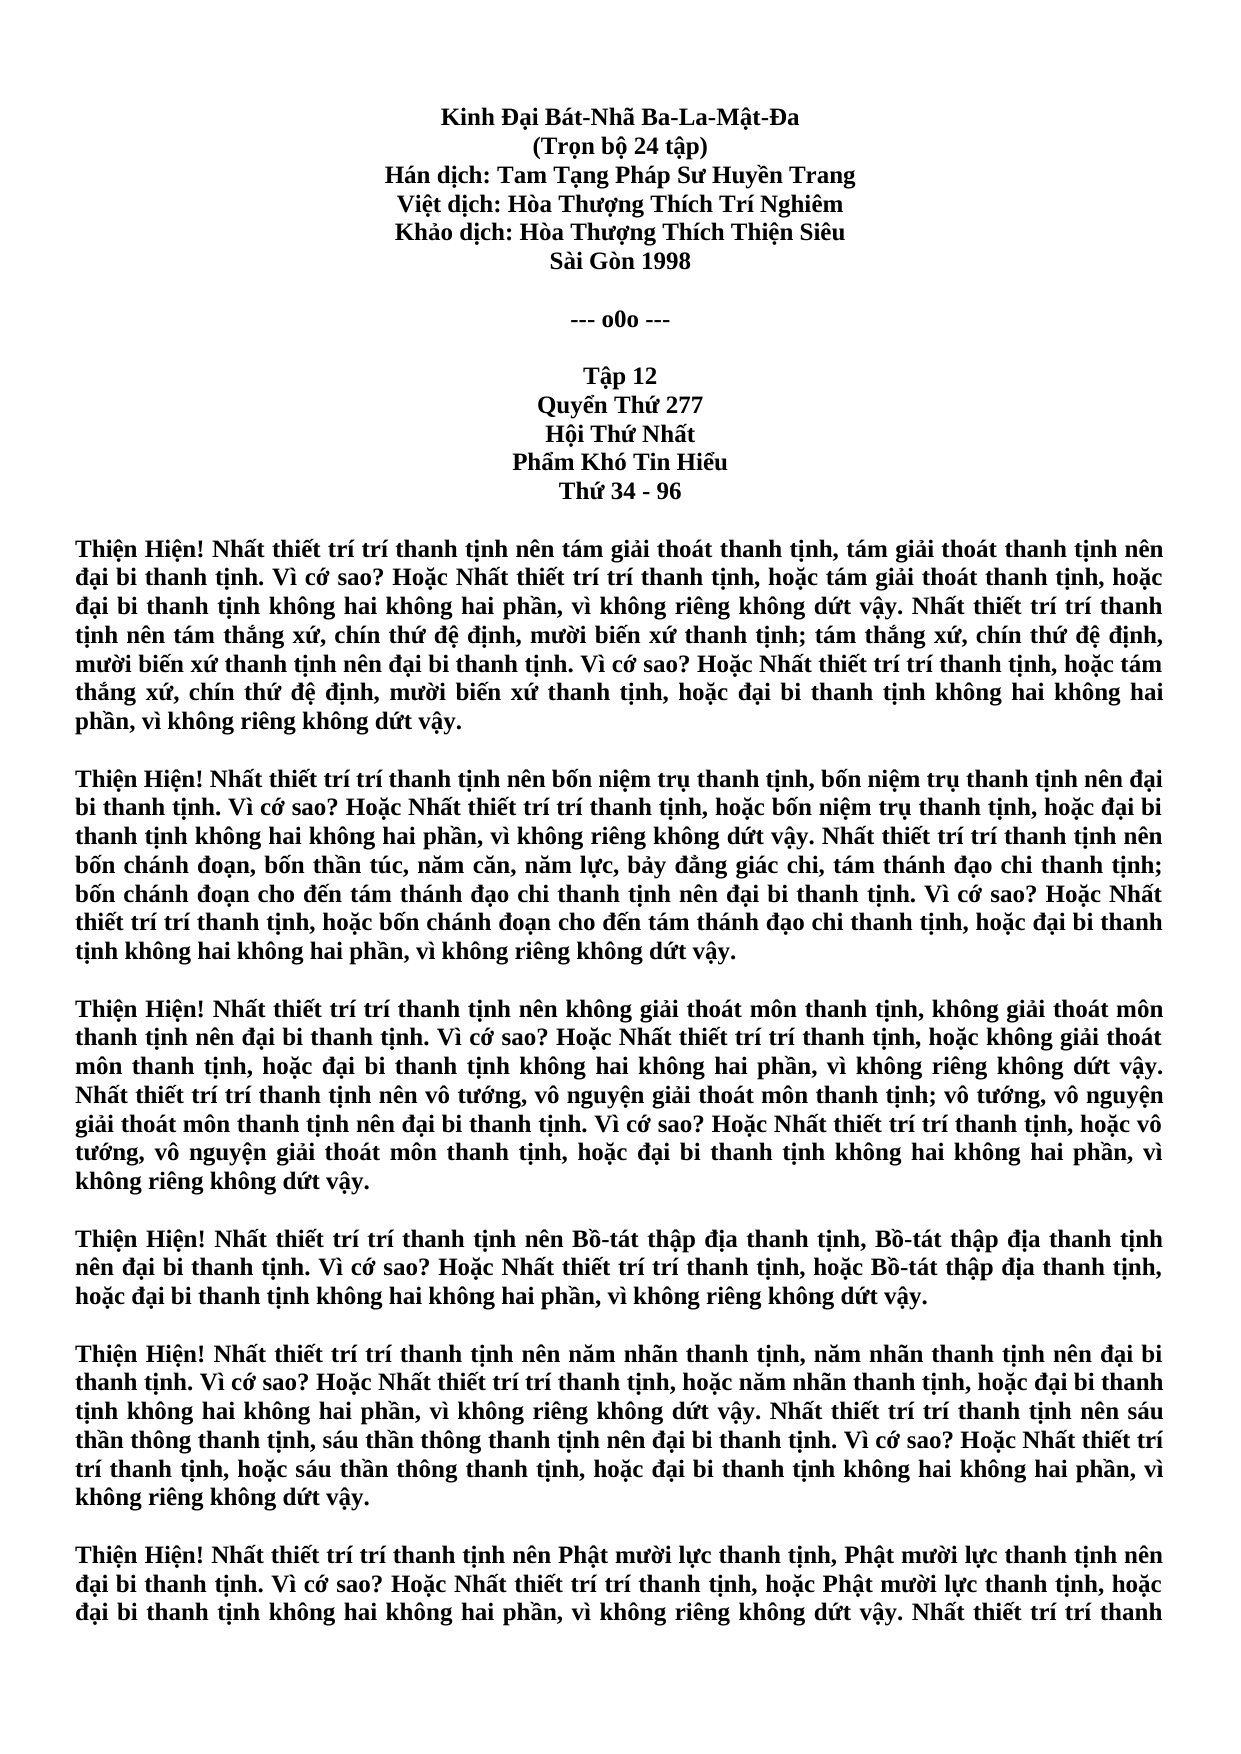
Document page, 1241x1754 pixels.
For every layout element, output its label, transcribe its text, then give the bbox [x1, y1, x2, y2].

text Việt dịch: Hòa Thượng Thích Trí Nghiêm [75, 189, 1165, 217]
text Hán dịch: Tam Tạng Pháp Sư Huyền Trang [75, 160, 1165, 189]
text Quyển Thứ 277 [75, 390, 1165, 419]
text --- o0o --- [75, 304, 1165, 332]
text Thiện Hiện! Nhất thiết trí trí thanh tịnh nên bốn niệm trụ thanh tịnh, bốn niệm trụ thanh tịnh nên đại bi thanh tịnh. Vì cớ sao? Hoặc Nhất thiết trí trí thanh tịnh, hoặc bốn niệm trụ thanh tịnh, hoặc đại bi thanh tịnh không hai không hai phần, vì không riêng không dứt vậy. Nhất thiết trí trí thanh tịnh nên bốn chánh đoạn, bốn thần túc, năm căn, năm lực, bảy đẳng giác chi, tám thánh đạo chi thanh tịnh; bốn chánh đoạn cho đến tám thánh đạo chi thanh tịnh nên đại bi thanh tịnh. Vì cớ sao? Hoặc Nhất thiết trí trí thanh tịnh, hoặc bốn chánh đoạn cho đến tám thánh đạo chi thanh tịnh, hoặc đại bi thanh tịnh không hai không hai phần, vì không riêng không dứt vậy. [75, 764, 1165, 965]
text Sài Gòn 1998 [75, 246, 1165, 275]
text (Trọn bộ 24 tập) [75, 131, 1165, 160]
text Tập 12 [75, 361, 1165, 390]
text Thiện Hiện! Nhất thiết trí trí thanh tịnh nên năm nhãn thanh tịnh, năm nhãn thanh tịnh nên đại bi thanh tịnh. Vì cớ sao? Hoặc Nhất thiết trí trí thanh tịnh, hoặc năm nhãn thanh tịnh, hoặc đại bi thanh tịnh không hai không hai phần, vì không riêng không dứt vậy. Nhất thiết trí trí thanh tịnh nên sáu thần thông thanh tịnh, sáu thần thông thanh tịnh nên đại bi thanh tịnh. Vì cớ sao? Hoặc Nhất thiết trí trí thanh tịnh, hoặc sáu thần thông thanh tịnh, hoặc đại bi thanh tịnh không hai không hai phần, vì không riêng không dứt vậy. [75, 1339, 1165, 1511]
text Thiện Hiện! Nhất thiết trí trí thanh tịnh nên Bồ-tát thập địa thanh tịnh, Bồ-tát thập địa thanh tịnh nên đại bi thanh tịnh. Vì cớ sao? Hoặc Nhất thiết trí trí thanh tịnh, hoặc Bồ-tát thập địa thanh tịnh, hoặc đại bi thanh tịnh không hai không hai phần, vì không riêng không dứt vậy. [75, 1224, 1165, 1310]
text Kinh Đại Bát-Nhã Ba-La-Mật-Đa [75, 102, 1165, 131]
text Hội Thứ Nhất [75, 419, 1165, 447]
text Thiện Hiện! Nhất thiết trí trí thanh tịnh nên tám giải thoát thanh tịnh, tám giải thoát thanh tịnh nên đại bi thanh tịnh. Vì cớ sao? Hoặc Nhất thiết trí trí thanh tịnh, hoặc tám giải thoát thanh tịnh, hoặc đại bi thanh tịnh không hai không hai phần, vì không riêng không dứt vậy. Nhất thiết trí trí thanh tịnh nên tám thắng xứ, chín thứ đệ định, mười biến xứ thanh tịnh; tám thắng xứ, chín thứ đệ định, mười biến xứ thanh tịnh nên đại bi thanh tịnh. Vì cớ sao? Hoặc Nhất thiết trí trí thanh tịnh, hoặc tám thắng xứ, chín thứ đệ định, mười biến xứ thanh tịnh, hoặc đại bi thanh tịnh không hai không hai phần, vì không riêng không dứt vậy. [75, 534, 1165, 735]
text Phẩm Khó Tin Hiểu [75, 447, 1165, 476]
text Thiện Hiện! Nhất thiết trí trí thanh tịnh nên không giải thoát môn thanh tịnh, không giải thoát môn thanh tịnh nên đại bi thanh tịnh. Vì cớ sao? Hoặc Nhất thiết trí trí thanh tịnh, hoặc không giải thoát môn thanh tịnh, hoặc đại bi thanh tịnh không hai không hai phần, vì không riêng không dứt vậy. Nhất thiết trí trí thanh tịnh nên vô tướng, vô nguyện giải thoát môn thanh tịnh; vô tướng, vô nguyện giải thoát môn thanh tịnh nên đại bi thanh tịnh. Vì cớ sao? Hoặc Nhất thiết trí trí thanh tịnh, hoặc vô tướng, vô nguyện giải thoát môn thanh tịnh, hoặc đại bi thanh tịnh không hai không hai phần, vì không riêng không dứt vậy. [75, 994, 1165, 1195]
text Thứ 34 - 96 [75, 476, 1165, 505]
text Khảo dịch: Hòa Thượng Thích Thiện Siêu [75, 217, 1165, 246]
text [75, 1540, 1165, 1626]
